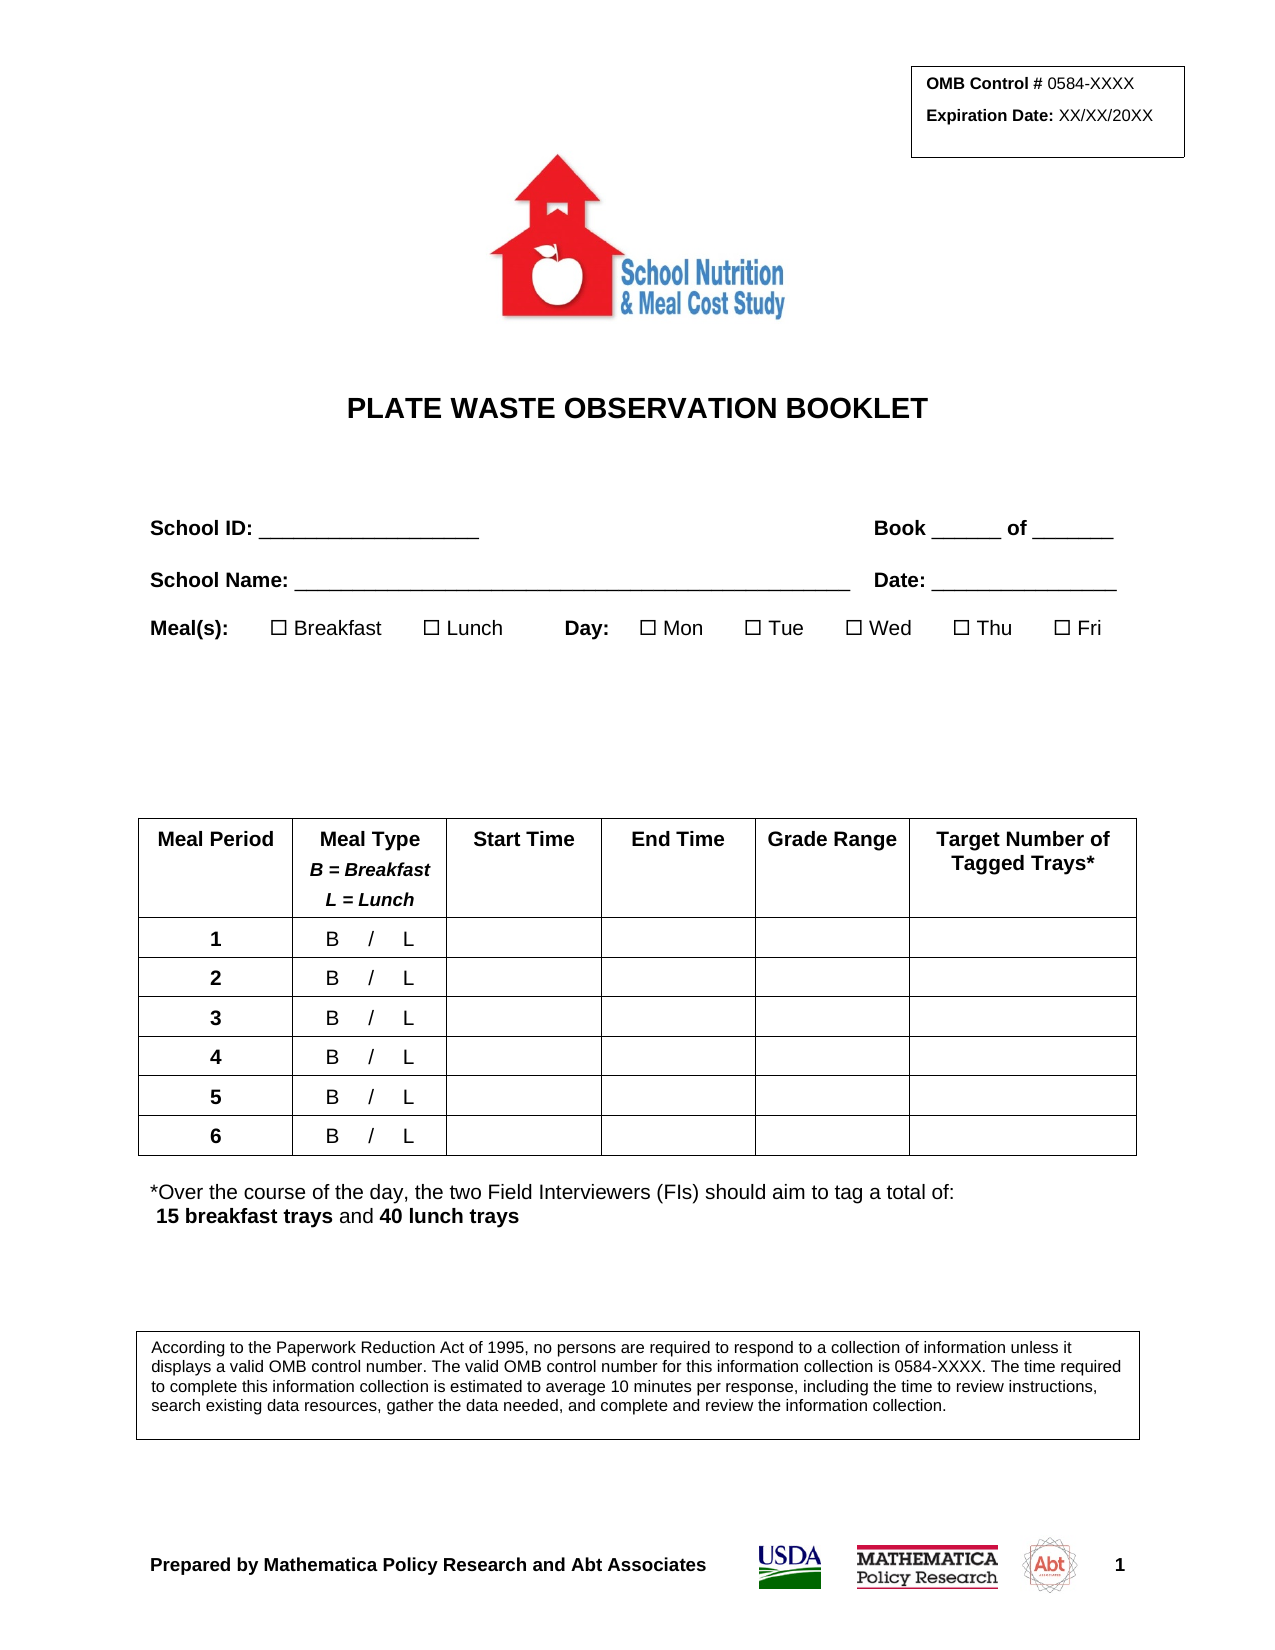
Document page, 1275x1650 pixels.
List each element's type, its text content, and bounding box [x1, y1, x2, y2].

table_cell B / L [293, 1116, 446, 1154]
table_cell [910, 958, 1136, 996]
table_cell [447, 1076, 601, 1115]
table_cell [910, 1037, 1136, 1075]
table_cell [756, 1037, 909, 1075]
table_cell Date: ________________ [863, 568, 1136, 616]
table_cell B / L [293, 1037, 446, 1075]
table_cell [447, 918, 601, 957]
table_cell [447, 1037, 601, 1075]
table_cell 4 [139, 1037, 292, 1075]
text 15 breakfast trays and 40 lunch trays [150, 1203, 1125, 1227]
table_cell School Name: ________________________________________________ [139, 568, 862, 616]
table_cell [910, 997, 1136, 1036]
table_header Book ______ of _______ [863, 516, 1136, 568]
table_cell [602, 1076, 755, 1115]
picture [857, 1545, 998, 1589]
text *Over the course of the day, the two Field Interviewers (FIs) should aim to tag a total of: [150, 1179, 1125, 1203]
table_cell 1 [139, 918, 292, 957]
table_cell [756, 1116, 909, 1154]
table_cell [756, 918, 909, 957]
table_cell 5 [139, 1076, 292, 1115]
table_cell [602, 997, 755, 1036]
table_cell [910, 918, 1136, 957]
table_header Grade Range [756, 819, 909, 917]
table_cell 3 [139, 997, 292, 1036]
table_cell [602, 1037, 755, 1075]
picture [1020, 1535, 1079, 1594]
table_header Target Number of Tagged Trays* [910, 819, 1136, 917]
table_header End Time [602, 819, 755, 917]
table_cell [447, 997, 601, 1036]
table_cell [602, 918, 755, 957]
table_cell B / L [293, 997, 446, 1036]
table_cell 2 [139, 958, 292, 996]
picture [485, 150, 790, 324]
table_cell [602, 1116, 755, 1154]
table_header School ID: ___________________ [139, 516, 862, 568]
table_cell Day: Mon Tue Wed Thu Fri [553, 616, 1136, 664]
picture [759, 1545, 821, 1589]
table_header Meal Type B = Breakfast L = Lunch [293, 819, 446, 917]
table_cell 6 [139, 1116, 292, 1154]
text PLATE WASTE OBSERVATION BOOKLET [150, 391, 1125, 424]
table_cell Meal(s): Breakfast Lunch [139, 616, 553, 664]
table_cell [910, 1116, 1136, 1154]
table_cell [910, 1076, 1136, 1115]
table_cell B / L [293, 918, 446, 957]
table_cell B / L [293, 958, 446, 996]
table_header Start Time [447, 819, 601, 917]
table_cell [756, 958, 909, 996]
table_header Meal Period [139, 819, 292, 917]
table_cell [447, 958, 601, 996]
table_cell [447, 1116, 601, 1154]
table_cell [756, 997, 909, 1036]
table_cell B / L [293, 1076, 446, 1115]
table_cell [756, 1076, 909, 1115]
table_cell [602, 958, 755, 996]
